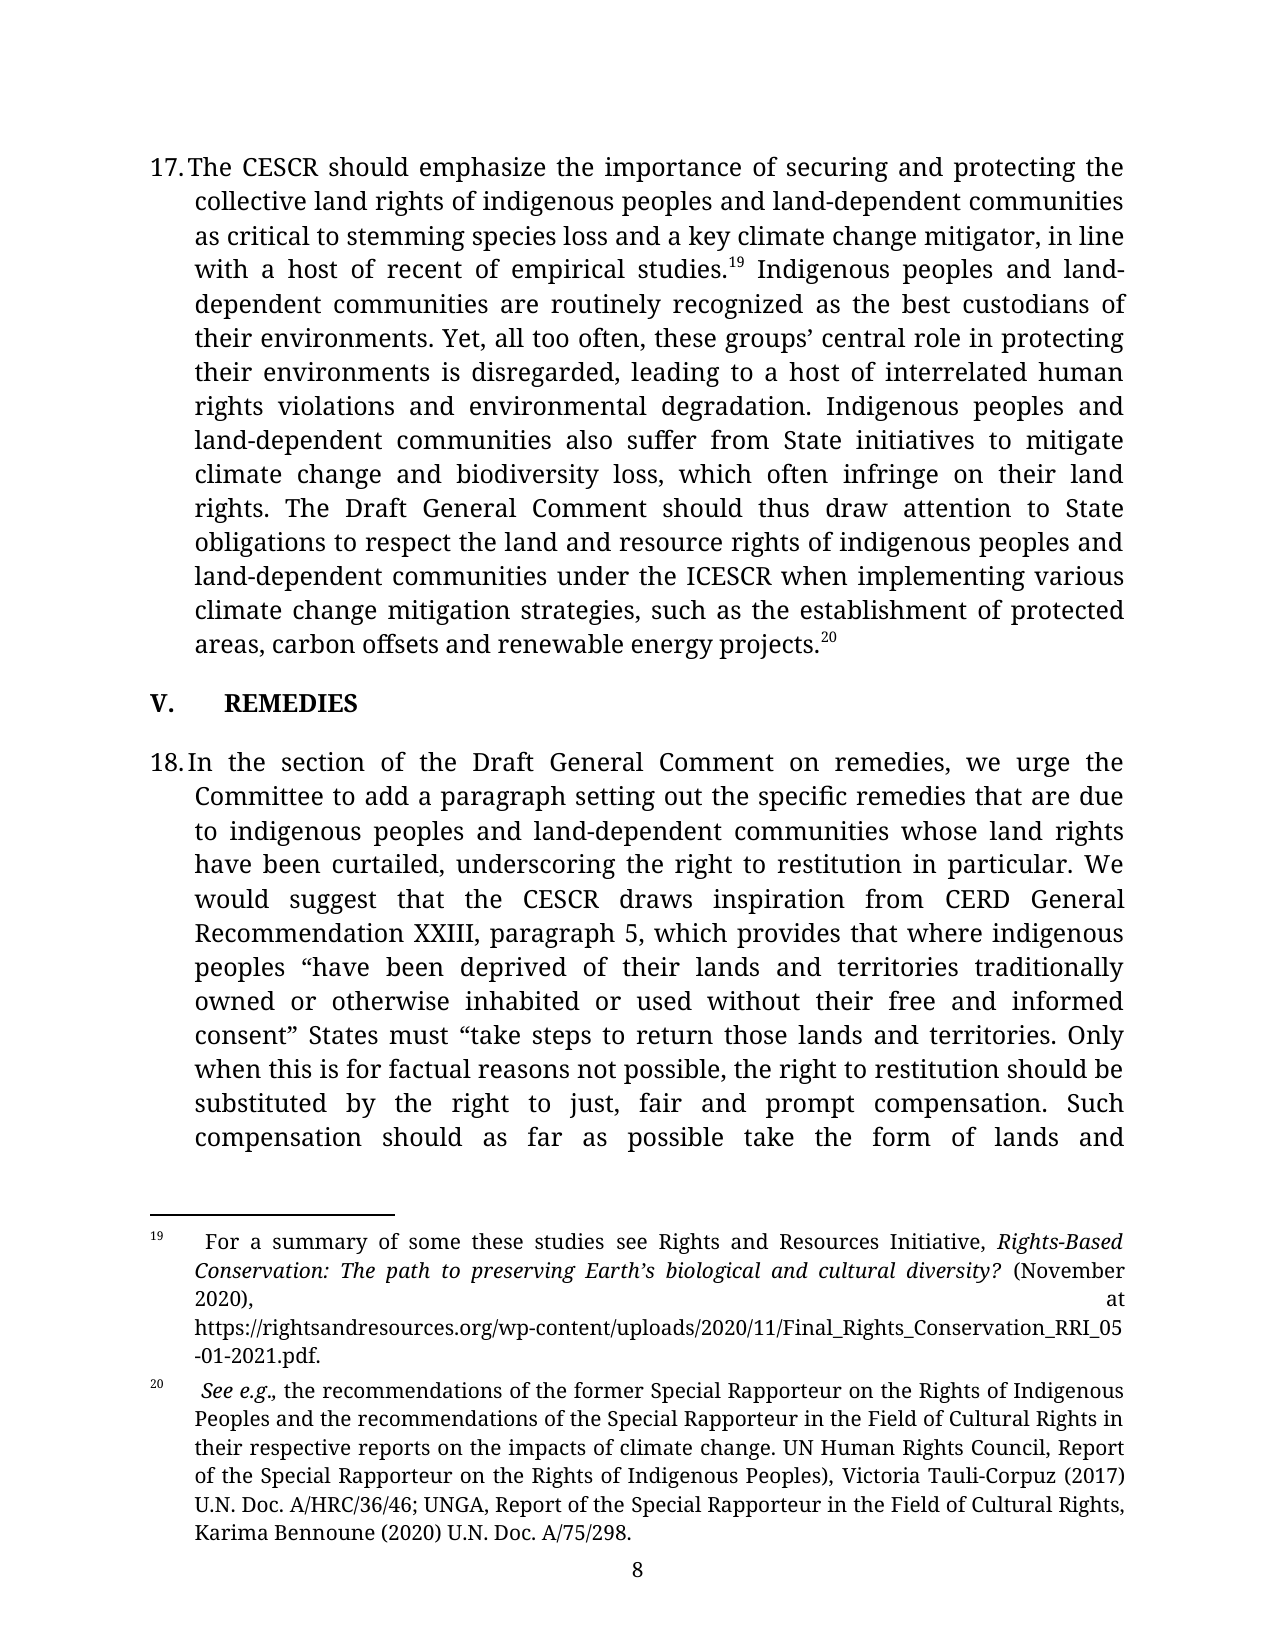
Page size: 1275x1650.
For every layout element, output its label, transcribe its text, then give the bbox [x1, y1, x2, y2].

subtitle Remedies [150, 686, 1125, 720]
list In the section of the Draft General Comment on remedies, we urge the Committee to add a paragraph setting out the specific remedies that are due to indigenous peoples and land-dependent communities whose land rights have been curtailed, underscoring the right to restitution in particular. We would suggest that the CESCR draws inspiration from CERD General Recommendation XXIII, paragraph 5, which provides that where indigenous peoples “have been deprived of their lands and territories traditionally owned or otherwise inhabited or used without their free and informed consent” States must “take steps to return those lands and territories. Only when this is for factual reasons not possible, the right to restitution should be substituted by the right to just, fair and prompt compensation. Such compensation should as far as possible take the form of lands and territories.” This articulates the standard widely applied by international and regional human rights bodies, also extended to land-dependent minority communities. [150, 745, 1125, 1154]
list The CESCR should emphasize the importance of securing and protecting the collective land rights of indigenous peoples and land-dependent communities as critical to stemming species loss and a key climate change mitigator, in line with a host of recent of empirical studies. Indigenous peoples and land-dependent communities are routinely recognized as the best custodians of their environments. Yet, all too often, these groups’ central role in protecting their environments is disregarded, leading to a host of interrelated human rights violations and environmental degradation. Indigenous peoples and land-dependent communities also suffer from State initiatives to mitigate climate change and biodiversity loss, which often infringe on their land rights. The Draft General Comment should thus draw attention to State obligations to respect the land and resource rights of indigenous peoples and land-dependent communities under the ICESCR when implementing various climate change mitigation strategies, such as the establishment of protected areas, carbon offsets and renewable energy projects. [150, 150, 1125, 661]
